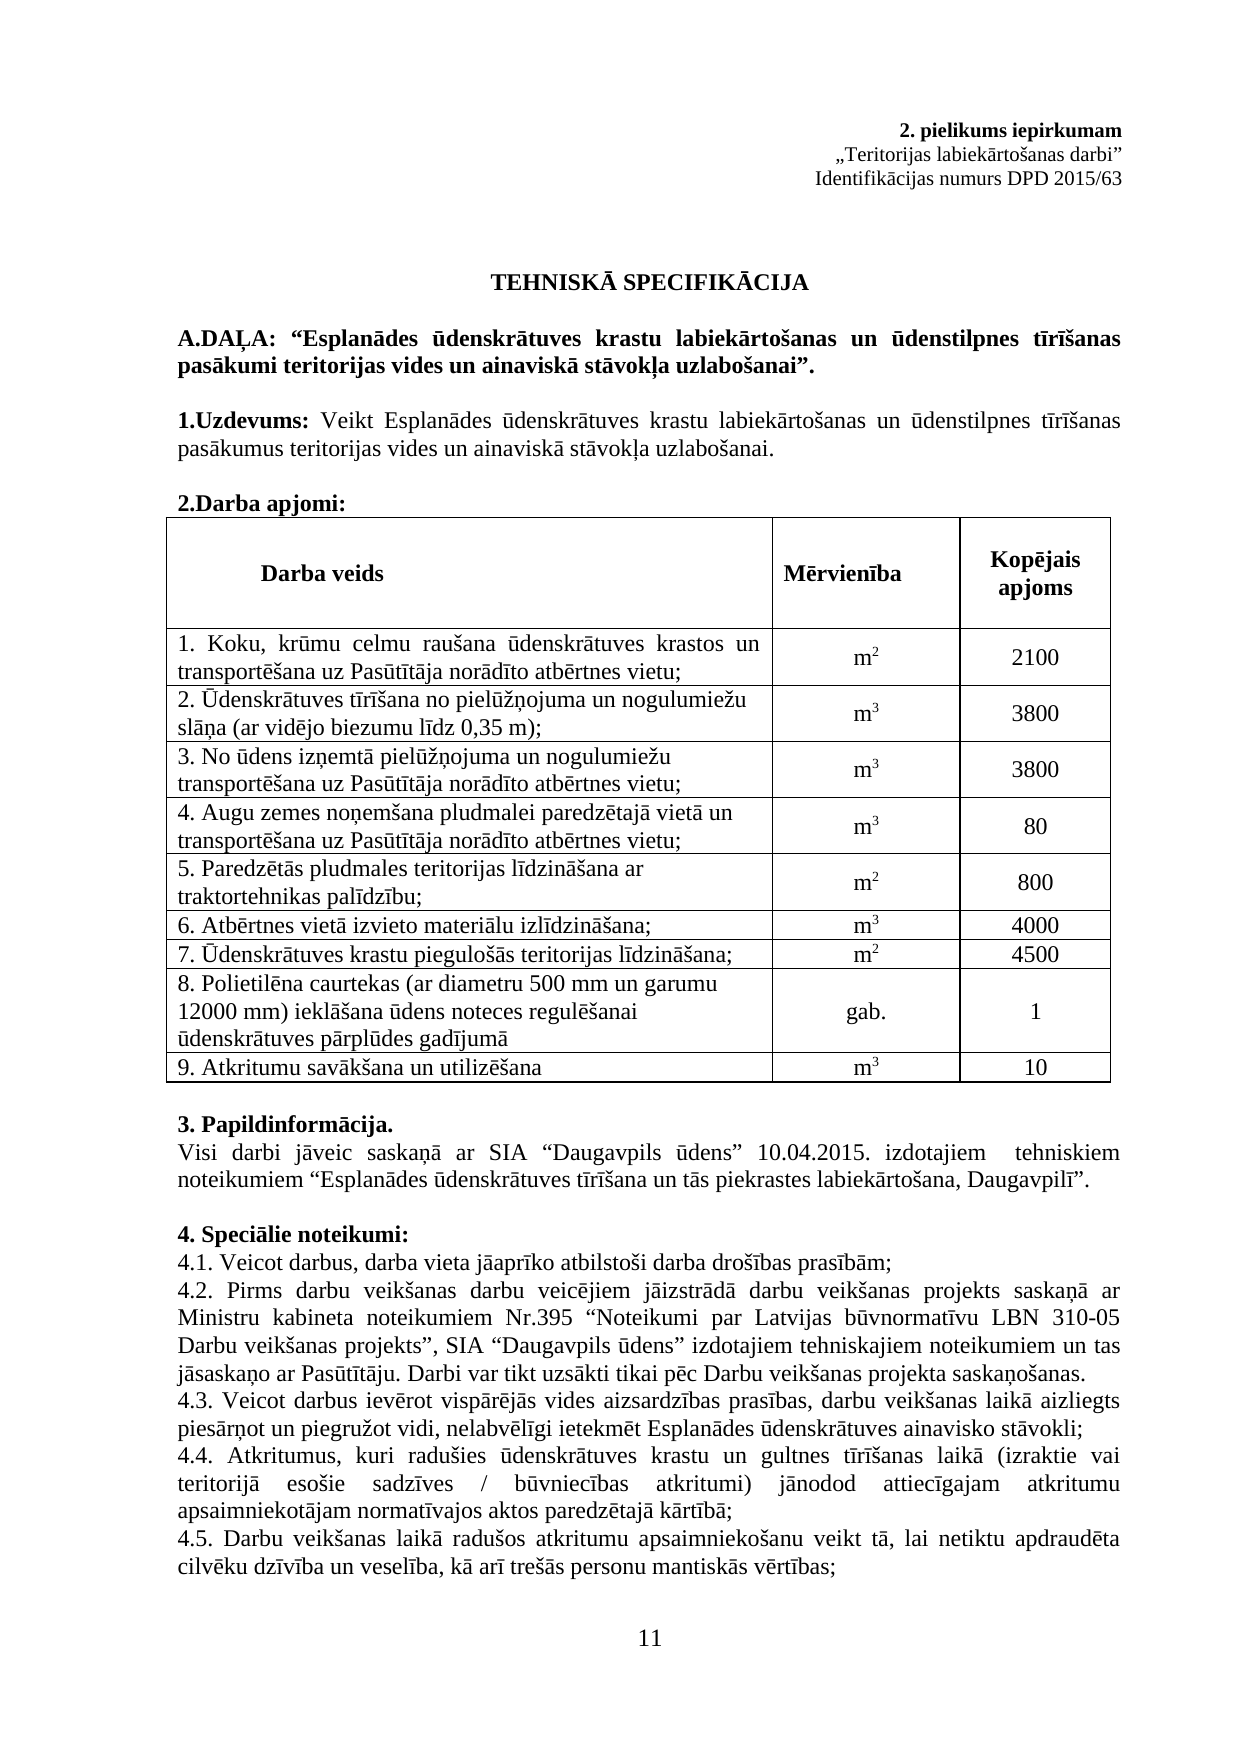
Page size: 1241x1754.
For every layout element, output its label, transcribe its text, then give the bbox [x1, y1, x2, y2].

table_cell m3 [773, 911, 959, 939]
table_cell 5. Paredzētās pludmales teritorijas līdzināšana ar traktortehnikas palīdzību; [167, 854, 772, 909]
table_header Mērvienība [773, 518, 959, 628]
table_cell 1 [961, 969, 1110, 1052]
table_cell 3800 [961, 742, 1110, 797]
table_cell 3800 [961, 686, 1110, 741]
table_cell 800 [961, 854, 1110, 909]
table_cell 10 [961, 1053, 1110, 1081]
text 4. Speciālie noteikumi: [177, 1221, 1122, 1248]
table_cell m3 [773, 686, 959, 741]
text 4.4. Atkritumus, kuri radušies ūdenskrātuves krastu un gultnes tīrīšanas laikā (izraktie vai teritorijā esošie sadzīves / būvniecības atkritumi) jānodod attiecīgajam atkritumu apsaimniekotājam normatīvajos aktos paredzētajā kārtībā; [177, 1441, 1122, 1524]
table_cell gab. [773, 969, 959, 1052]
table_cell 9. Atkritumu savākšana un utilizēšana [167, 1053, 772, 1081]
text 4.2. Pirms darbu veikšanas darbu veicējiem jāizstrādā darbu veikšanas projekts saskaņā ar Ministru kabineta noteikumiem Nr.395 “Noteikumi par Latvijas būvnormatīvu LBN 310-05 Darbu veikšanas projekts”, SIA “Daugavpils ūdens” izdotajiem tehniskajiem noteikumiem un tas jāsaskaņo ar Pasūtītāju. Darbi var tikt uzsākti tikai pēc Darbu veikšanas projekta saskaņošanas. [177, 1276, 1122, 1386]
table_cell 4500 [961, 940, 1110, 968]
table_cell 80 [961, 798, 1110, 853]
table_cell 3. No ūdens izņemtā pielūžņojuma un nogulumiežu transportēšana uz Pasūtītāja norādīto atbērtnes vietu; [167, 742, 772, 797]
table_cell 4. Augu zemes noņemšana pludmalei paredzētajā vietā un transportēšana uz Pasūtītāja norādīto atbērtnes vietu; [167, 798, 772, 853]
table_cell m3 [773, 742, 959, 797]
table_header Darba veids [167, 518, 772, 628]
text 4.3. Veicot darbus ievērot vispārējās vides aizsardzības prasības, darbu veikšanas laikā aizliegts piesārņot un piegružot vidi, nelabvēlīgi ietekmēt Esplanādes ūdenskrātuves ainavisko stāvokli; [177, 1386, 1122, 1441]
text 3. Papildinformācija. [177, 1110, 1122, 1138]
table_cell 6. Atbērtnes vietā izvieto materiālu izlīdzināšana; [167, 911, 772, 939]
text TEHNISKĀ SPECIFIKĀCIJA [177, 268, 1122, 296]
text 4.5. Darbu veikšanas laikā radušos atkritumu apsaimniekošanu veikt tā, lai netiktu apdraudēta cilvēku dzīvība un veselība, kā arī trešās personu mantiskās vērtības; [177, 1524, 1122, 1579]
text 2.Darba apjomi: [177, 489, 1122, 517]
text 1.Uzdevums: Veikt Esplanādes ūdenskrātuves krastu labiekārtošanas un ūdenstilpnes tīrīšanas pasākumus teritorijas vides un ainaviskā stāvokļa uzlabošanai. [177, 406, 1122, 462]
table_cell 4000 [961, 911, 1110, 939]
text Visi darbi jāveic saskaņā ar SIA “Daugavpils ūdens” 10.04.2015. izdotajiem tehniskiem noteikumiem “Esplanādes ūdenskrātuves tīrīšana un tās piekrastes labiekārtošana, Daugavpilī”. [177, 1138, 1122, 1193]
table_cell m3 [773, 1053, 959, 1081]
table_cell 8. Polietilēna caurtekas (ar diametru 500 mm un garumu 12000 mm) ieklāšana ūdens noteces regulēšanai ūdenskrātuves pārplūdes gadījumā [167, 969, 772, 1052]
table_cell 2100 [961, 629, 1110, 684]
table_cell 2. Ūdenskrātuves tīrīšana no pielūžņojuma un nogulumiežu slāņa (ar vidējo biezumu līdz 0,35 m); [167, 686, 772, 741]
list 2. pielikums iepirkumam [477, 118, 1122, 142]
text 4.1. Veicot darbus, darba vieta jāaprīko atbilstoši darba drošības prasībām; [177, 1248, 1122, 1276]
table_cell m3 [773, 798, 959, 853]
table_cell m2 [773, 854, 959, 909]
table_header Kopējais apjoms [961, 518, 1110, 628]
table_cell m2 [773, 940, 959, 968]
table_cell 7. Ūdenskrātuves krastu piegulošās teritorijas līdzināšana; [167, 940, 772, 968]
text „Teritorijas labiekārtošanas darbi” Identifikācijas numurs DPD 2015/63 [177, 142, 1122, 190]
table_cell m2 [773, 629, 959, 684]
text A.DAĻA: “Esplanādes ūdenskrātuves krastu labiekārtošanas un ūdenstilpnes tīrīšanas pasākumi teritorijas vides un ainaviskā stāvokļa uzlabošanai”. [177, 323, 1122, 379]
table_cell 1. Koku, krūmu celmu raušana ūdenskrātuves krastos un transportēšana uz Pasūtītāja norādīto atbērtnes vietu; [167, 629, 772, 684]
